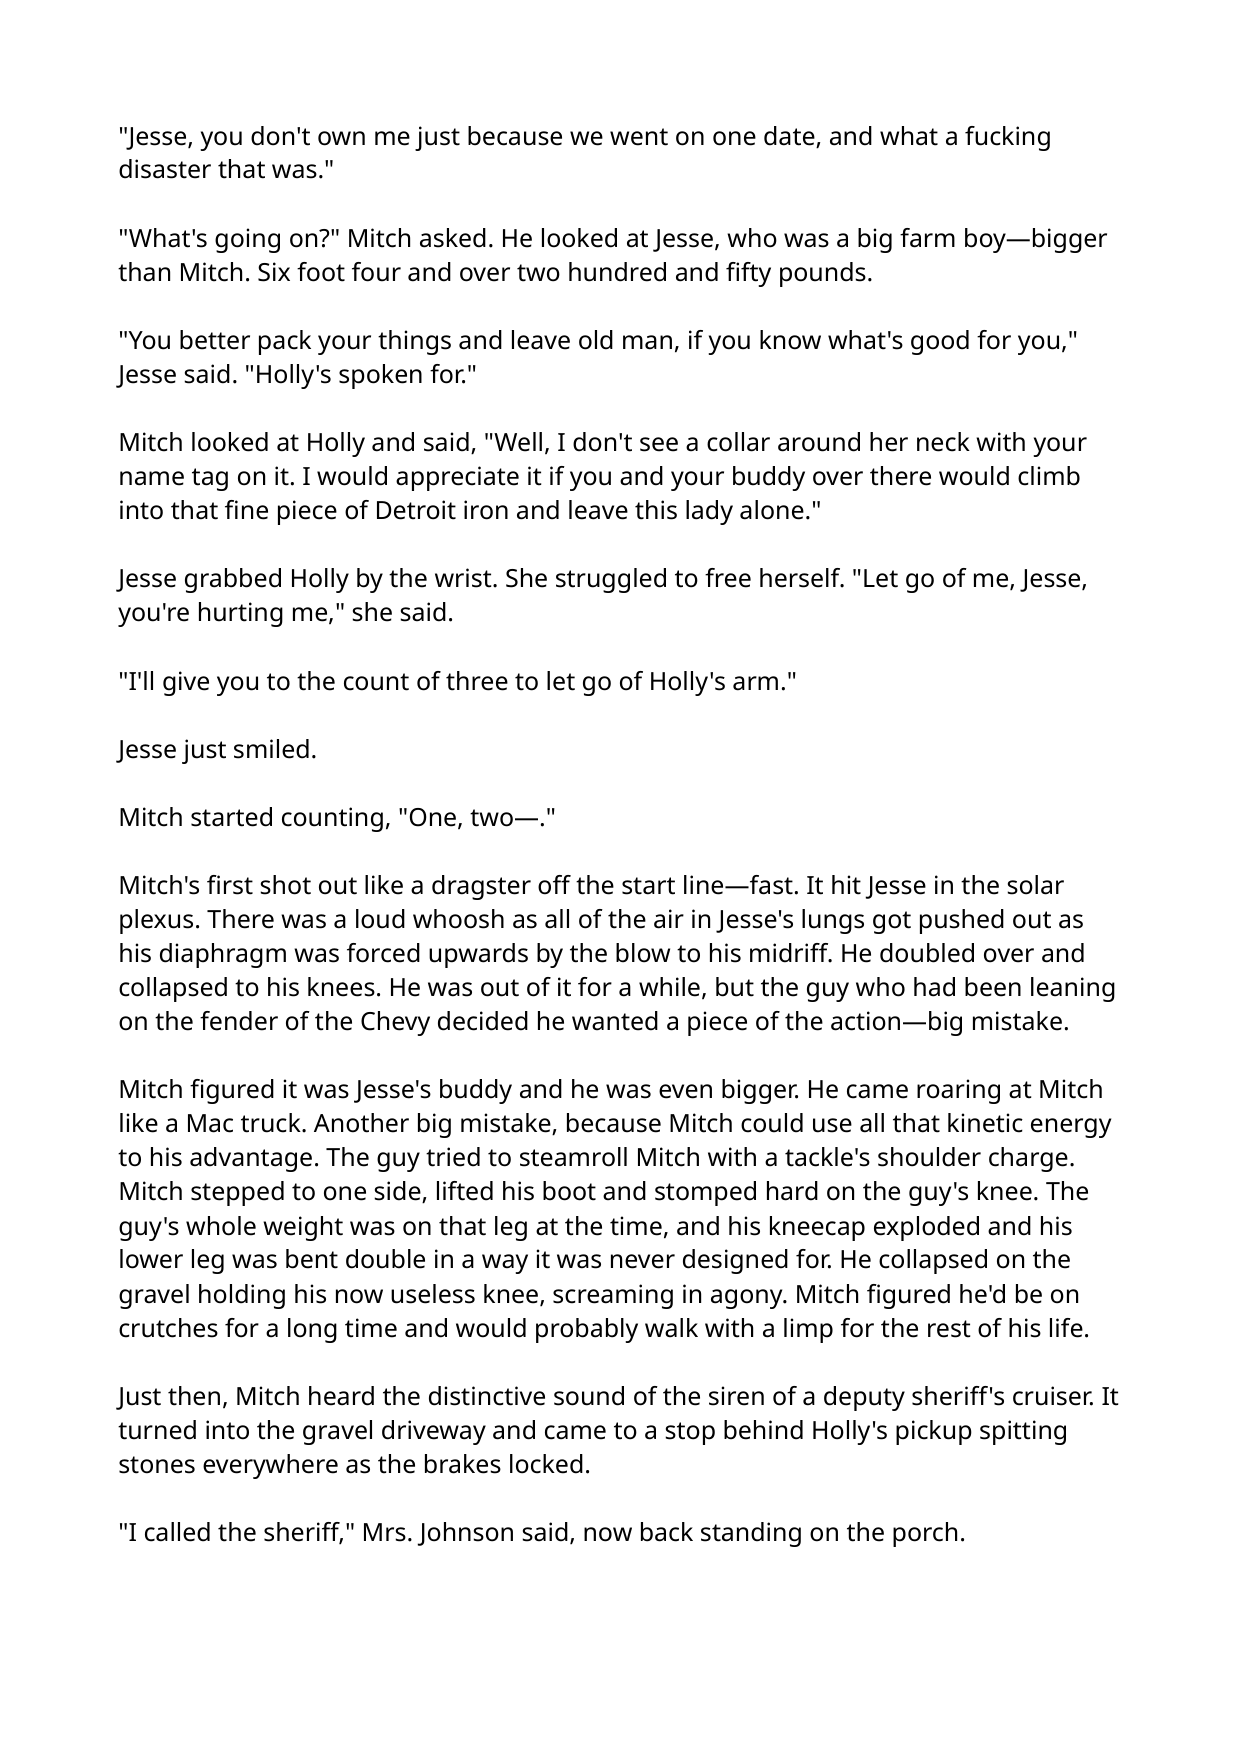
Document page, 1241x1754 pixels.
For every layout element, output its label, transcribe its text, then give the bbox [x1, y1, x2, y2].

text Jesse grabbed Holly by the wrist. She struggled to free herself. "Let go of me, Jesse, you're hurting me," she said. [118, 561, 1122, 629]
text Just then, Mitch heard the distinctive sound of the siren of a deputy sheriff's cruiser. It turned into the gravel driveway and came to a stop behind Holly's pickup spitting stones everywhere as the brakes locked. [118, 1378, 1122, 1481]
text "Jesse, you don't own me just because we went on one date, and what a fucking disaster that was." [118, 118, 1122, 186]
text "You better pack your things and leave old man, if you know what's good for you," Jesse said. "Holly's spoken for." [118, 322, 1122, 391]
text Mitch started counting, "One, two—." [118, 799, 1122, 833]
text Mitch figured it was Jesse's buddy and he was even bigger. He came roaring at Mitch like a Mac truck. Another big mistake, because Mitch could use all that kinetic energy to his advantage. The guy tried to steamroll Mitch with a tackle's shoulder charge. Mitch stepped to one side, lifted his boot and stomped hard on the guy's knee. The guy's whole weight was on that leg at the time, and his kneecap exploded and his lower leg was bent double in a way it was never designed for. He collapsed on the gravel holding his now useless knee, screaming in agony. Mitch figured he'd be on crutches for a long time and would probably walk with a limp for the rest of his life. [118, 1072, 1122, 1344]
text Mitch looked at Holly and said, "Well, I don't see a collar around her neck with your name tag on it. I would appreciate it if you and your buddy over there would climb into that fine piece of Detroit iron and leave this lady alone." [118, 425, 1122, 527]
text "I called the sheriff," Mrs. Johnson said, now back standing on the porch. [118, 1515, 1122, 1549]
text Jesse just smiled. [118, 731, 1122, 765]
text Mitch's first shot out like a dragster off the start line—fast. It hit Jesse in the solar plexus. There was a loud whoosh as all of the air in Jesse's lungs got pushed out as his diaphragm was forced upwards by the blow to his midriff. He doubled over and collapsed to his knees. He was out of it for a while, but the guy who had been leaning on the fender of the Chevy decided he wanted a piece of the action—big mistake. [118, 867, 1122, 1038]
text "I'll give you to the count of three to let go of Holly's arm." [118, 663, 1122, 697]
text "What's going on?" Mitch asked. He looked at Jesse, who was a big farm boy—bigger than Mitch. Six foot four and over two hundred and fifty pounds. [118, 220, 1122, 288]
